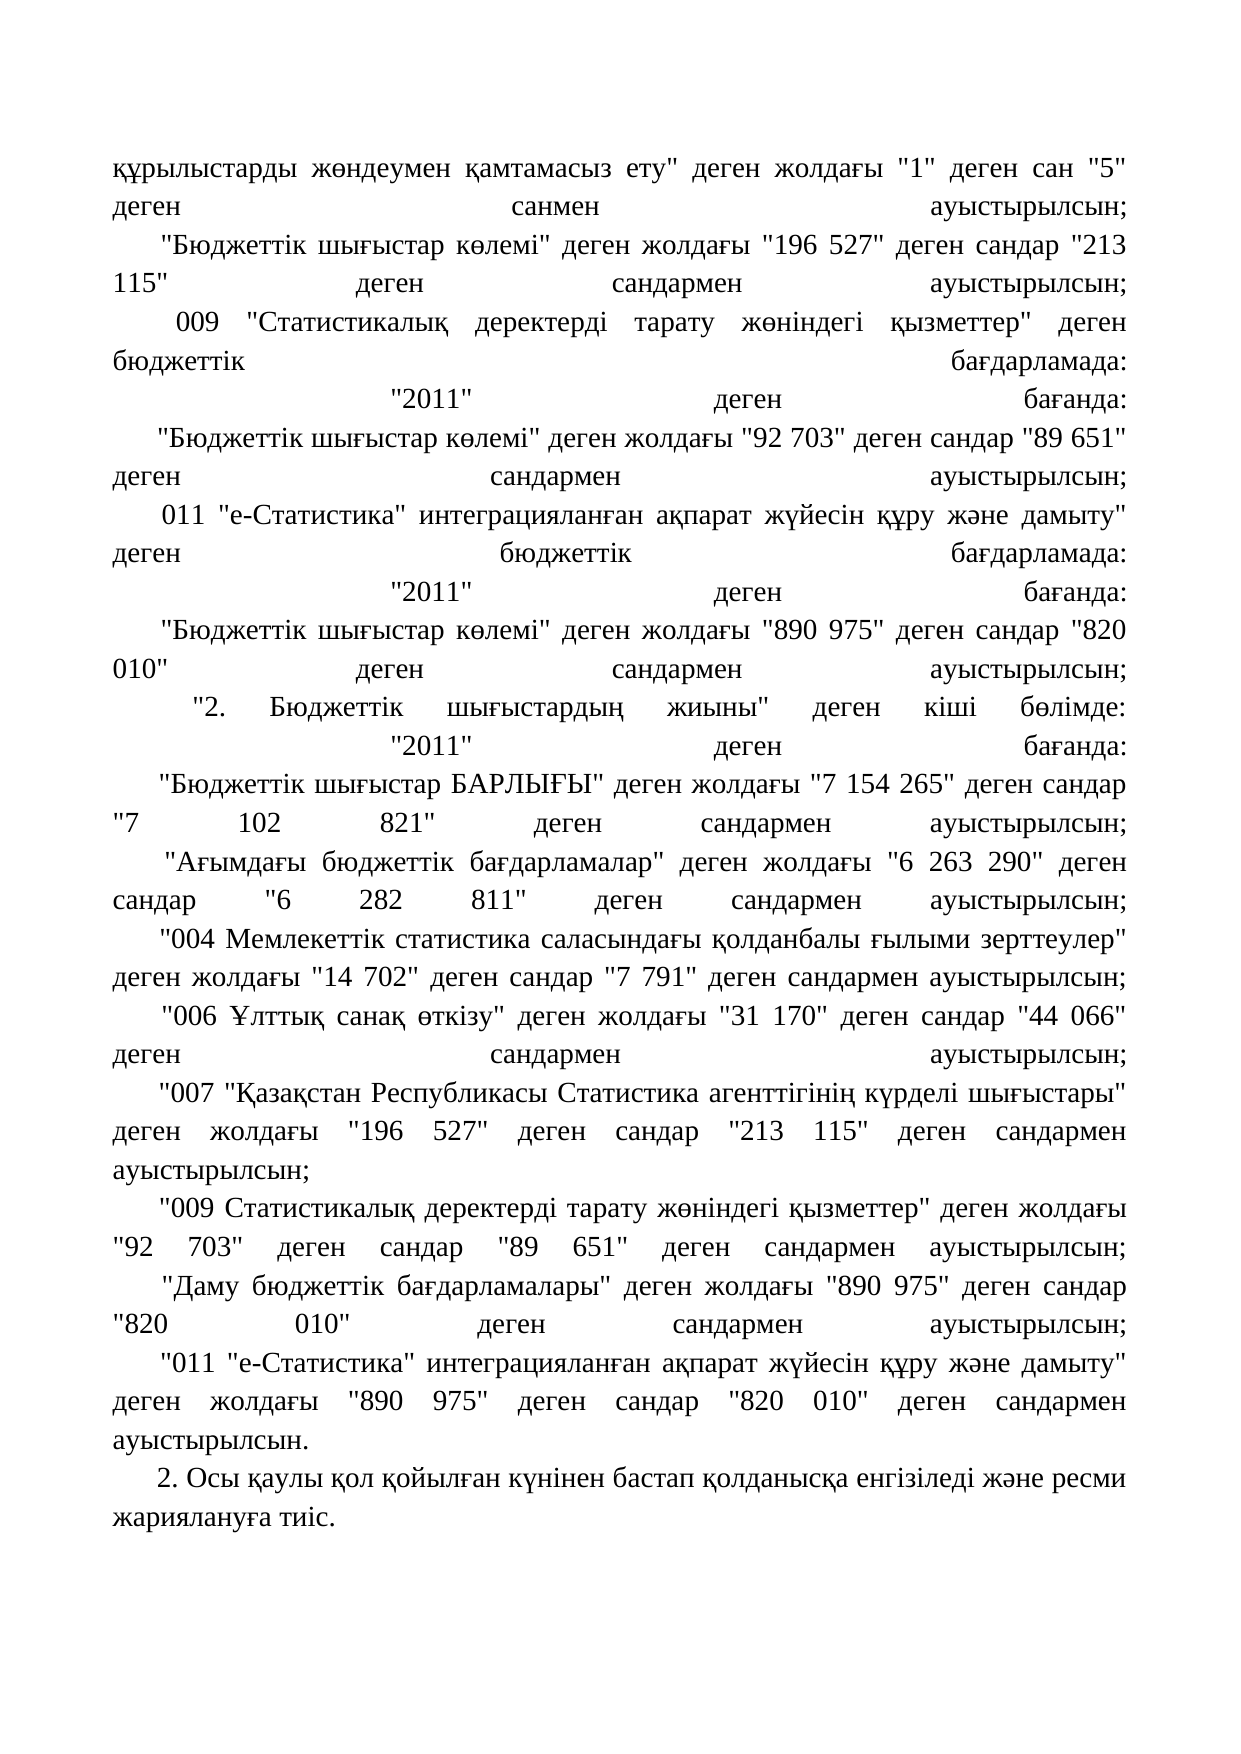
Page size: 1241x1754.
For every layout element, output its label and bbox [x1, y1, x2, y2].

text [112, 150, 1128, 1532]
